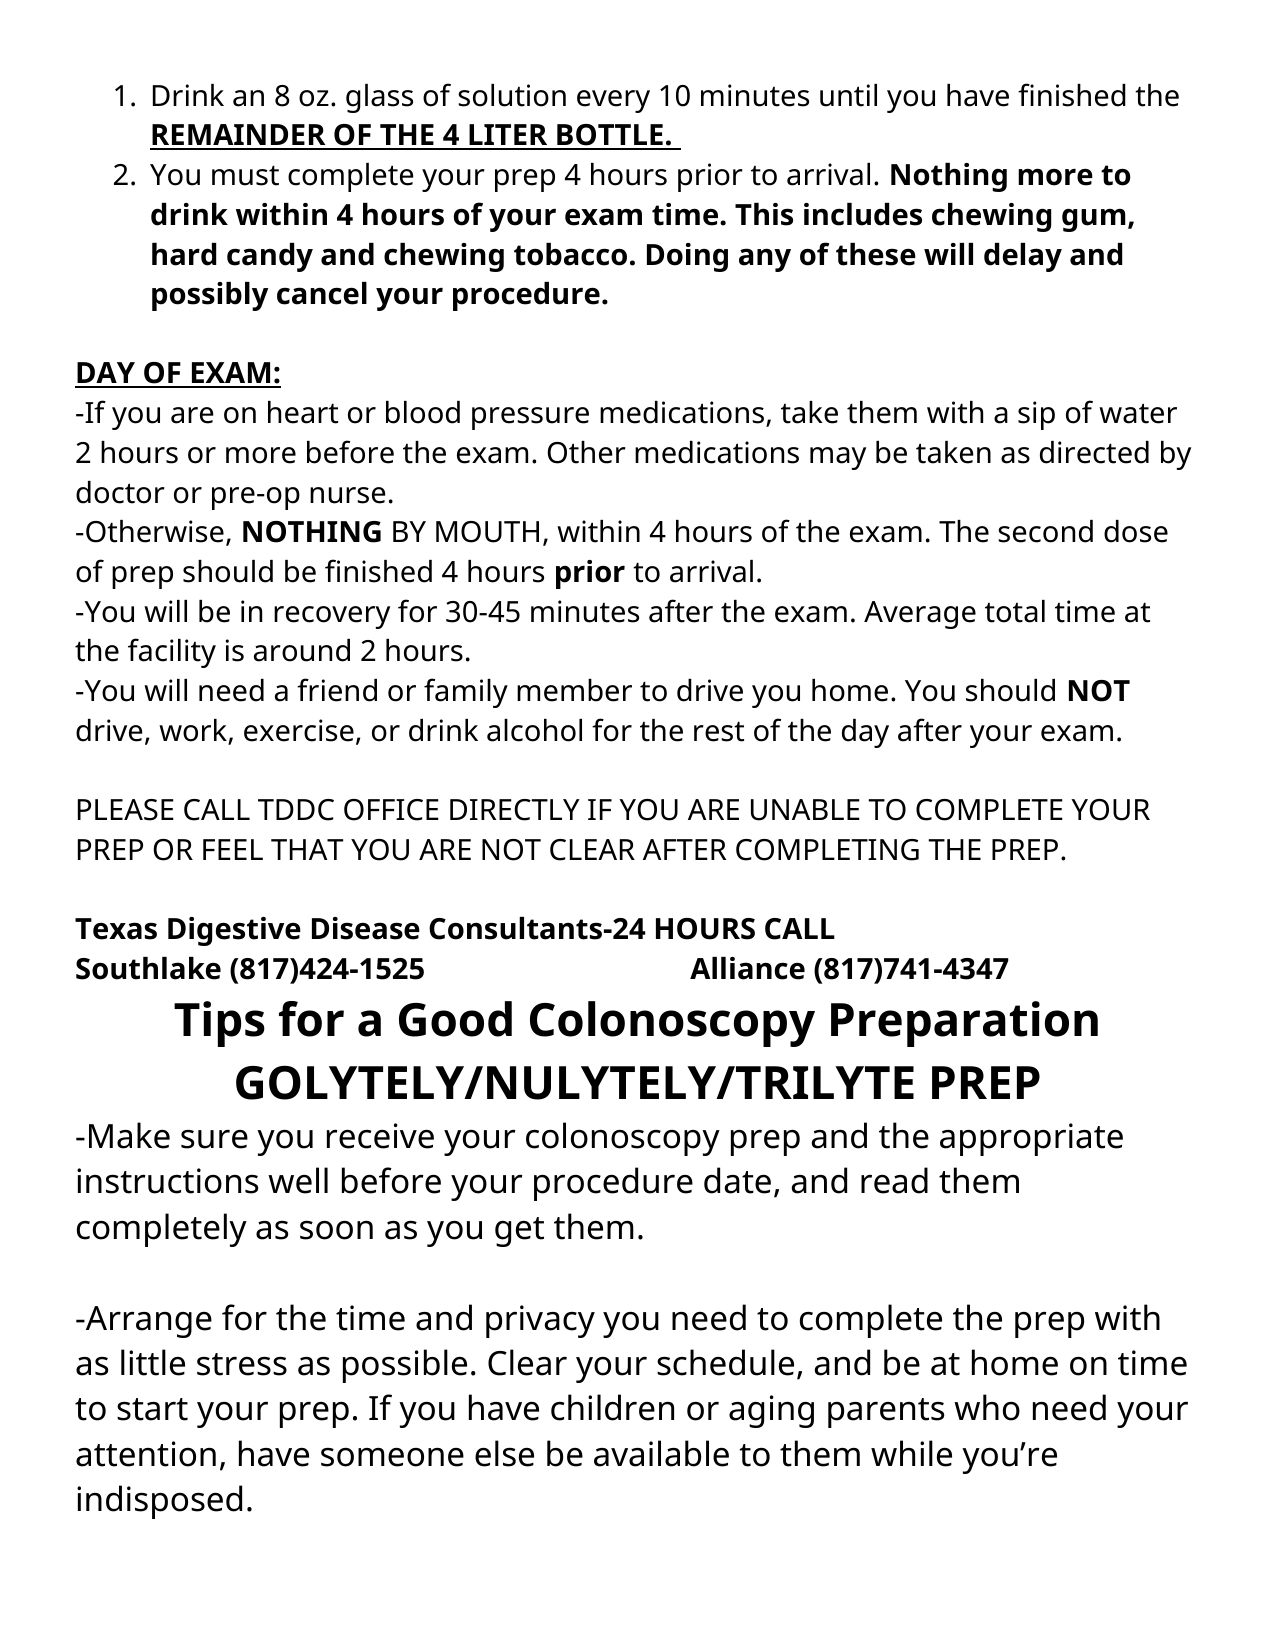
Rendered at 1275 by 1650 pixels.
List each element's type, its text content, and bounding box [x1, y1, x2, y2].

text Southlake (817)424-1525 Alliance (817)741-4347 [75, 948, 1200, 988]
text ‐You will need a friend or family member to drive you home. You should NOT drive, work, exercise, or drink alcohol for the rest of the day after your exam. [75, 670, 1200, 750]
text GOLYTELY/NULYTELY/TRILYTE PREP [75, 1050, 1200, 1113]
list You must complete your prep 4 hours prior to arrival. Nothing more to drink within 4 hours of your exam time. This includes chewing gum, hard candy and chewing tobacco. Doing any of these will delay and possibly cancel your procedure. [112, 154, 1200, 313]
text -Arrange for the time and privacy you need to complete the prep with as little stress as possible. Clear your schedule, and be at home on time to start your prep. If you have children or aging parents who need your attention, have someone else be available to them while you’re indisposed. [75, 1294, 1200, 1521]
text Texas Digestive Disease Consultants-24 HOURS CALL [75, 908, 1200, 948]
list Drink an 8 oz. glass of solution every 10 minutes until you have finished the REMAINDER OF THE 4 LITER BOTTLE. [112, 75, 1200, 154]
text ‐You will be in recovery for 30‐45 minutes after the exam. Average total time at the facility is around 2 hours. [75, 591, 1200, 670]
text DAY OF EXAM: [75, 353, 1200, 392]
text -Make sure you receive your colonoscopy prep and the appropriate instructions well before your procedure date, and read them completely as soon as you get them. [75, 1113, 1200, 1249]
text ‐Otherwise, NOTHING BY MOUTH, within 4 hours of the exam. The second dose of prep should be finished 4 hours prior to arrival. [75, 512, 1200, 591]
text PLEASE CALL TDDC OFFICE DIRECTLY IF YOU ARE UNABLE TO COMPLETE YOUR PREP OR FEEL THAT YOU ARE NOT CLEAR AFTER COMPLETING THE PREP. [75, 789, 1200, 869]
text ‐If you are on heart or blood pressure medications, take them with a sip of water 2 hours or more before the exam. Other medications may be taken as directed by doctor or pre-op nurse. [75, 392, 1200, 512]
text Tips for a Good Colonoscopy Preparation [75, 988, 1200, 1050]
